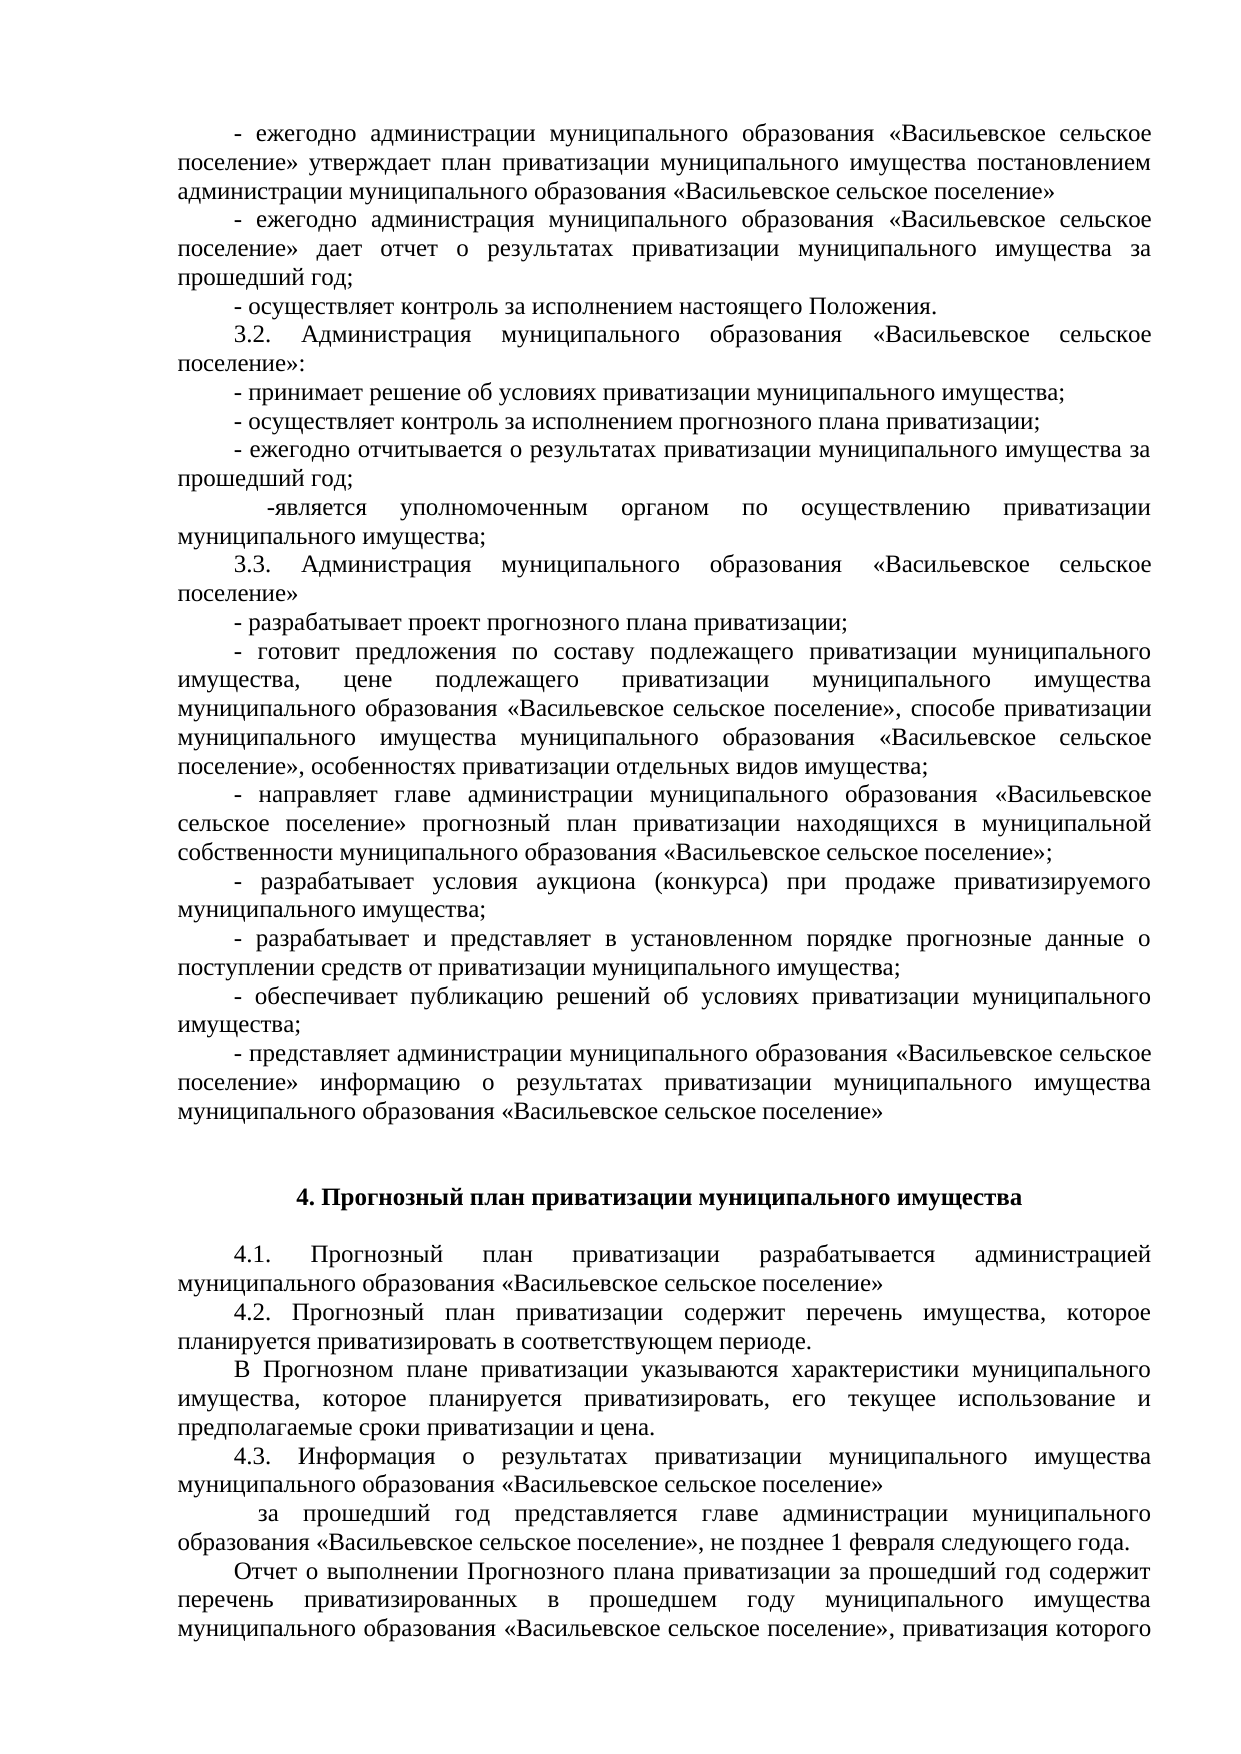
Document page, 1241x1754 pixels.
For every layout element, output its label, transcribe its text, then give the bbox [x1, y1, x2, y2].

text - ежегодно администрация муниципального образования «Васильевское сельское поселение» дает отчет о результатах приватизации муниципального имущества за прошедший год; [177, 204, 1152, 291]
text В Прогнозном плане приватизации указываются характеристики муниципального имущества, которое планируется приватизировать, его текущее использование и предполагаемые сроки приватизации и цена. [177, 1354, 1152, 1441]
text 4.2. Прогнозный план приватизации содержит перечень имущества, которое планируется приватизировать в соответствующем периоде. [177, 1297, 1152, 1354]
text - разрабатывает проект прогнозного плана приватизации; [177, 607, 1152, 636]
text - представляет администрации муниципального образования «Васильевское сельское поселение» информацию о результатах приватизации муниципального имущества муниципального образования «Васильевское сельское поселение» [177, 1038, 1152, 1124]
text - разрабатывает и представляет в установленном порядке прогнозные данные о поступлении средств от приватизации муниципального имущества; [177, 923, 1152, 981]
text - осуществляет контроль за исполнением прогнозного плана приватизации; [177, 406, 1152, 434]
text 3.2. Администрация муниципального образования «Васильевское сельское поселение»: [177, 319, 1152, 377]
text - ежегодно администрации муниципального образования «Васильевское сельское поселение» утверждает план приватизации муниципального имущества постановлением администрации муниципального образования «Васильевское сельское поселение» [177, 118, 1152, 204]
text - принимает решение об условиях приватизации муниципального имущества; [177, 377, 1152, 406]
text 4.1. Прогнозный план приватизации разрабатывается администрацией муниципального образования «Васильевское сельское поселение» [177, 1239, 1152, 1297]
text 3.3. Администрация муниципального образования «Васильевское сельское поселение» [177, 549, 1152, 607]
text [177, 1556, 1152, 1642]
text - ежегодно отчитывается о результатах приватизации муниципального имущества за прошедший год; [177, 434, 1152, 492]
text 4.3. Информация о результатах приватизации муниципального имущества муниципального образования «Васильевское сельское поселение» [177, 1441, 1152, 1498]
text - направляет главе администрации муниципального образования «Васильевское сельское поселение» прогнозный план приватизации находящихся в муниципальной собственности муниципального образования «Васильевское сельское поселение»; [177, 779, 1152, 866]
text - обеспечивает публикацию решений об условиях приватизации муниципального имущества; [177, 981, 1152, 1038]
text - готовит предложения по составу подлежащего приватизации муниципального имущества, цене подлежащего приватизации муниципального имущества муниципального образования «Васильевское сельское поселение», способе приватизации муниципального имущества муниципального образования «Васильевское сельское поселение», особенностях приватизации отдельных видов имущества; [177, 636, 1152, 779]
text - осуществляет контроль за исполнением настоящего Положения. [177, 291, 1152, 319]
text - разрабатывает условия аукциона (конкурса) при продаже приватизируемого муниципального имущества; [177, 866, 1152, 923]
text 4. Прогнозный план приватизации муниципального имущества [177, 1182, 1152, 1211]
text за прошедший год представляется главе администрации муниципального образования «Васильевское сельское поселение», не позднее 1 февраля следующего года. [177, 1498, 1152, 1556]
text -является уполномоченным органом по осуществлению приватизации муниципального имущества; [177, 492, 1152, 549]
